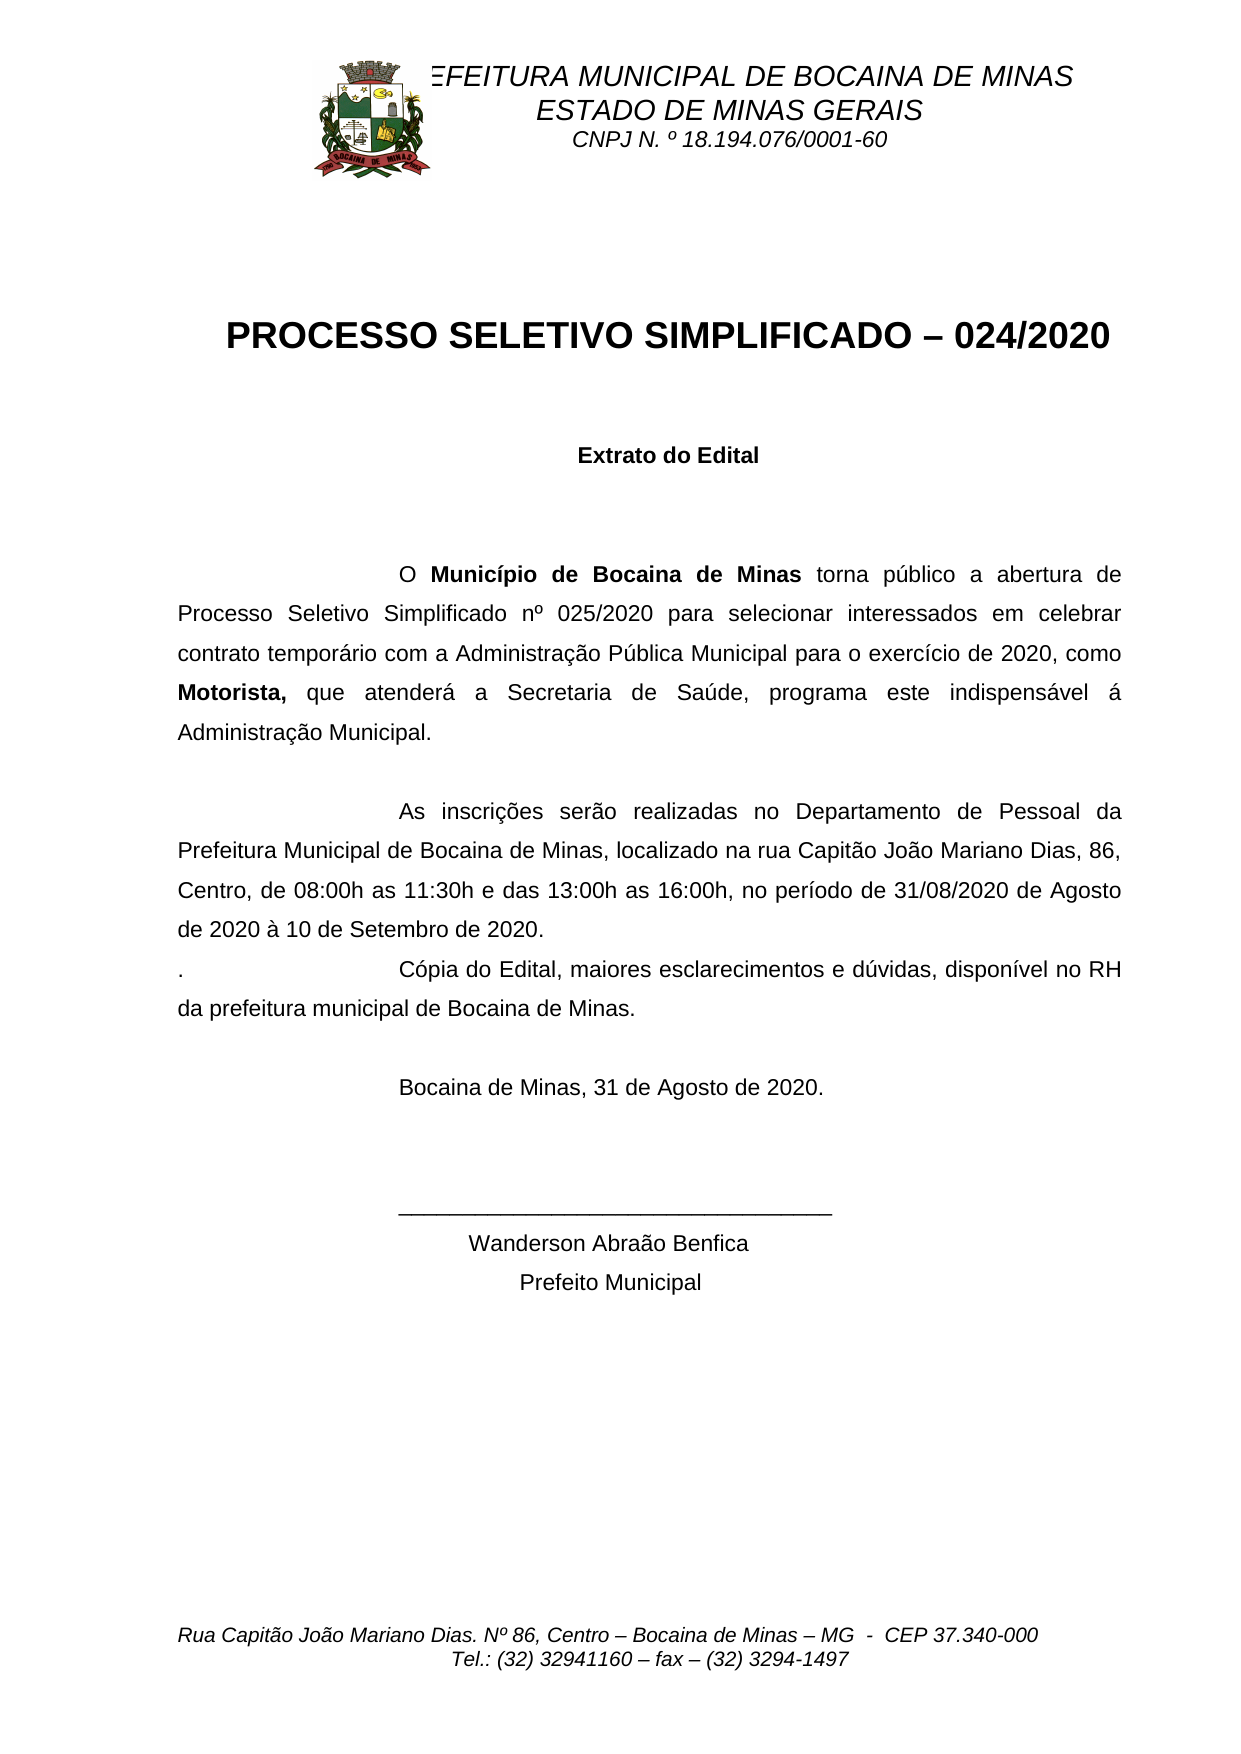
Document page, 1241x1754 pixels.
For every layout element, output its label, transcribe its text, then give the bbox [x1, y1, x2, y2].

text Wanderson Abraão Benfica [177, 1230, 1122, 1256]
text Bocaina de Minas, 31 de Agosto de 2020. [177, 1074, 1122, 1101]
text . Cópia do Edital, maiores esclarecimentos e dúvidas, disponível no RH da prefeitura municipal de Bocaina de Minas. [177, 956, 1122, 1022]
text __________________________________ [177, 1190, 1122, 1217]
text O Município de Bocaina de Minas torna público a abertura de Processo Seletivo Simplificado nº 025/2020 para selecionar interessados em celebrar contrato temporário com a Administração Pública Municipal para o exercício de 2020, como Motorista, que atenderá a Secretaria de Saúde, programa este indispensável á Administração Municipal. [177, 561, 1122, 745]
text Extrato do Edital [215, 442, 1122, 469]
picture [312, 60, 433, 181]
text As inscrições serão realizadas no Departamento de Pessoal da Prefeitura Municipal de Bocaina de Minas, localizado na rua Capitão João Mariano Dias, 86, Centro, de 08:00h as 11:30h e das 13:00h as 16:00h, no período de 31/08/2020 de Agosto de 2020 à 10 de Setembro de 2020. [177, 798, 1122, 943]
text Prefeito Municipal [177, 1269, 1122, 1296]
text PROCESSO SELETIVO SIMPLIFICADO – 024/2020 [215, 313, 1122, 356]
